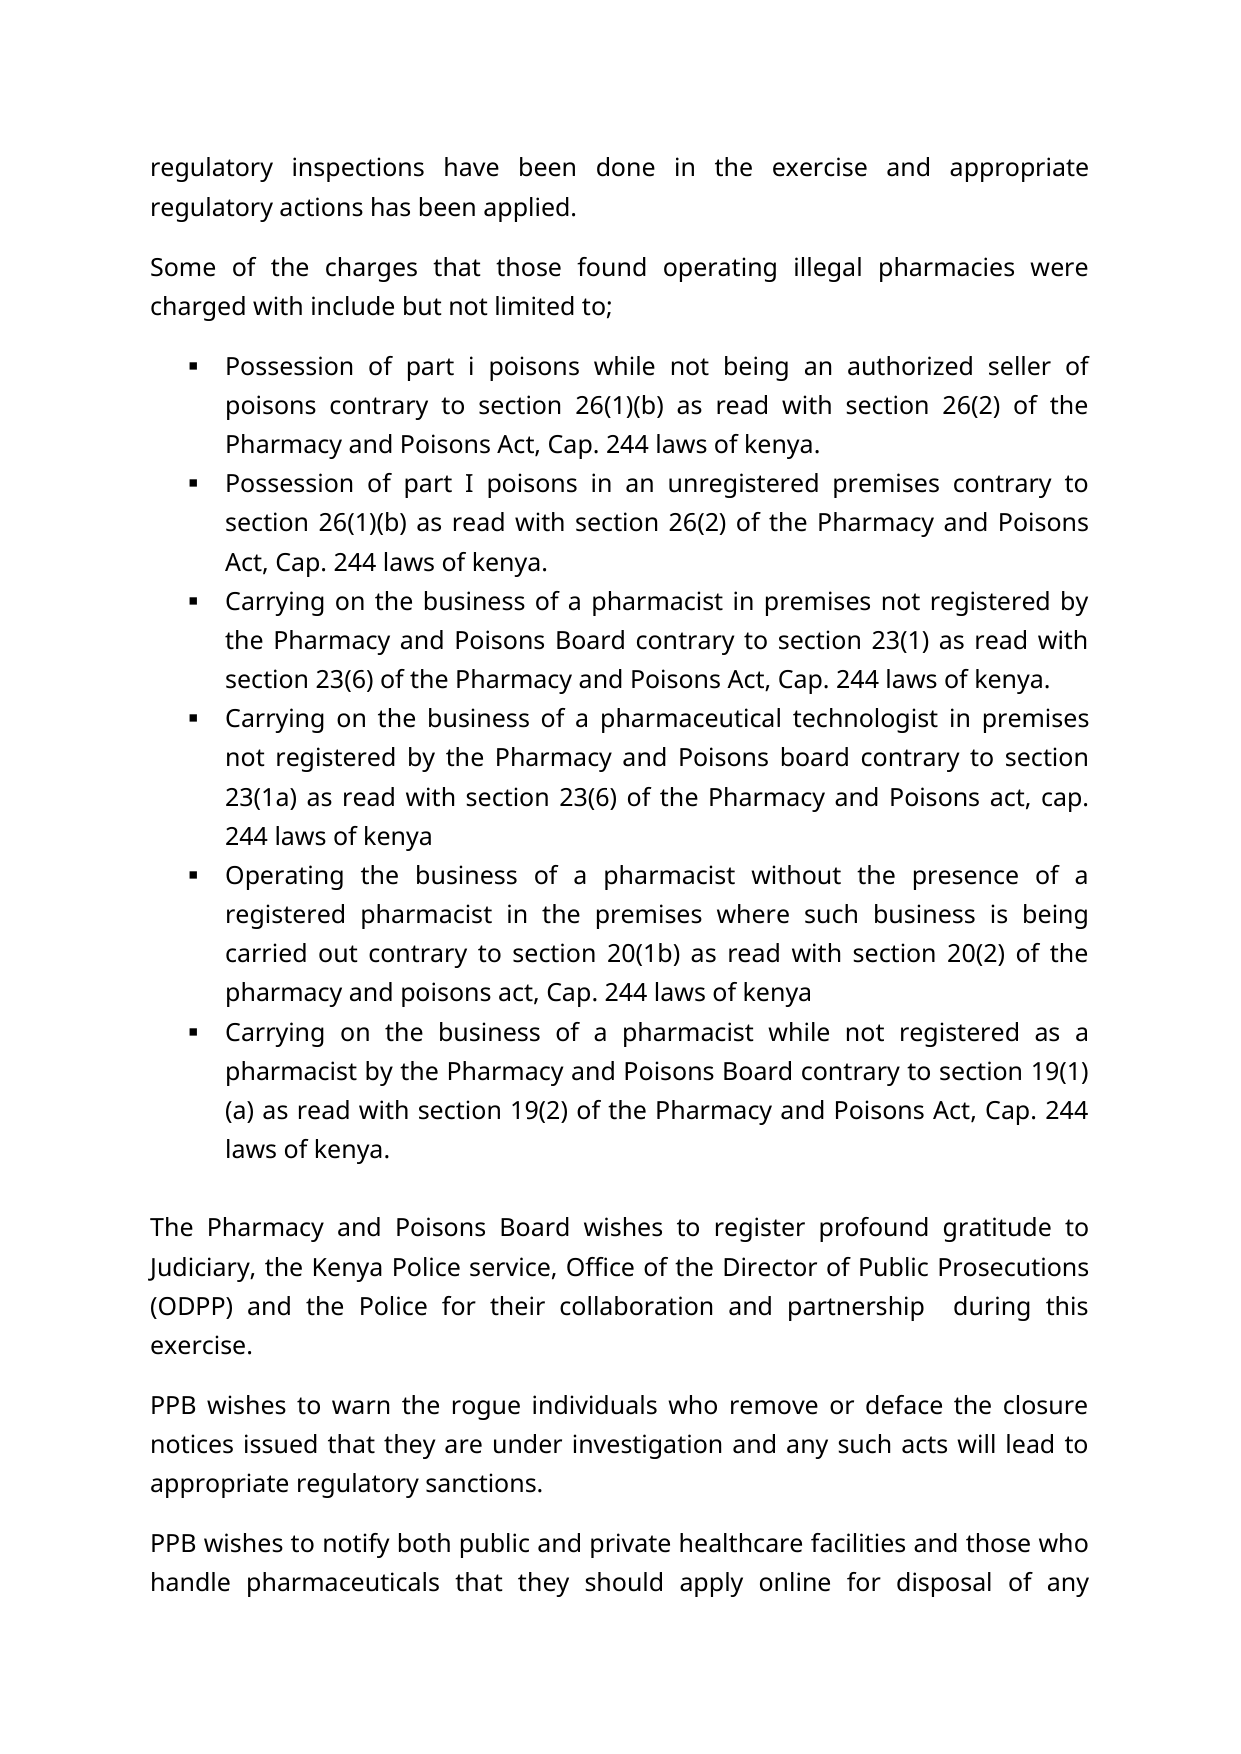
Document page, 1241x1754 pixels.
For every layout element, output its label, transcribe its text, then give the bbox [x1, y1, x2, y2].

list Possession of part I poisons in an unregistered premises contrary to section 26(1)(b) as read with section 26(2) of the Pharmacy and Poisons Act, Cap. 244 laws of kenya. [187, 466, 1090, 578]
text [150, 150, 1090, 223]
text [150, 1526, 1090, 1599]
list Carrying on the business of a pharmacist in premises not registered by the Pharmacy and Poisons Board contrary to section 23(1) as read with section 23(6) of the Pharmacy and Poisons Act, Cap. 244 laws of kenya. [187, 583, 1090, 696]
text The Pharmacy and Poisons Board wishes to register profound gratitude to Judiciary, the Kenya Police service, Office of the Director of Public Prosecutions (ODPP) and the Police for their collaboration and partnership during this exercise. [150, 1210, 1090, 1362]
text Some of the charges that those found operating illegal pharmacies were charged with include but not limited to; [150, 249, 1090, 322]
list Carrying on the business of a pharmaceutical technologist in premises not registered by the Pharmacy and Poisons board contrary to section 23(1a) as read with section 23(6) of the Pharmacy and Poisons act, cap. 244 laws of kenya [187, 701, 1090, 852]
list Carrying on the business of a pharmacist while not registered as a pharmacist by the Pharmacy and Poisons Board contrary to section 19(1)(a) as read with section 19(2) of the Pharmacy and Poisons Act, Cap. 244 laws of kenya. [187, 1014, 1090, 1166]
list Possession of part i poisons while not being an authorized seller of poisons contrary to section 26(1)(b) as read with section 26(2) of the Pharmacy and Poisons Act, Cap. 244 laws of kenya. [187, 348, 1090, 461]
text PPB wishes to warn the rogue individuals who remove or deface the closure notices issued that they are under investigation and any such acts will lead to appropriate regulatory sanctions. [150, 1387, 1090, 1500]
list Operating the business of a pharmacist without the presence of a registered pharmacist in the premises where such business is being carried out contrary to section 20(1b) as read with section 20(2) of the pharmacy and poisons act, Cap. 244 laws of kenya [187, 857, 1090, 1009]
